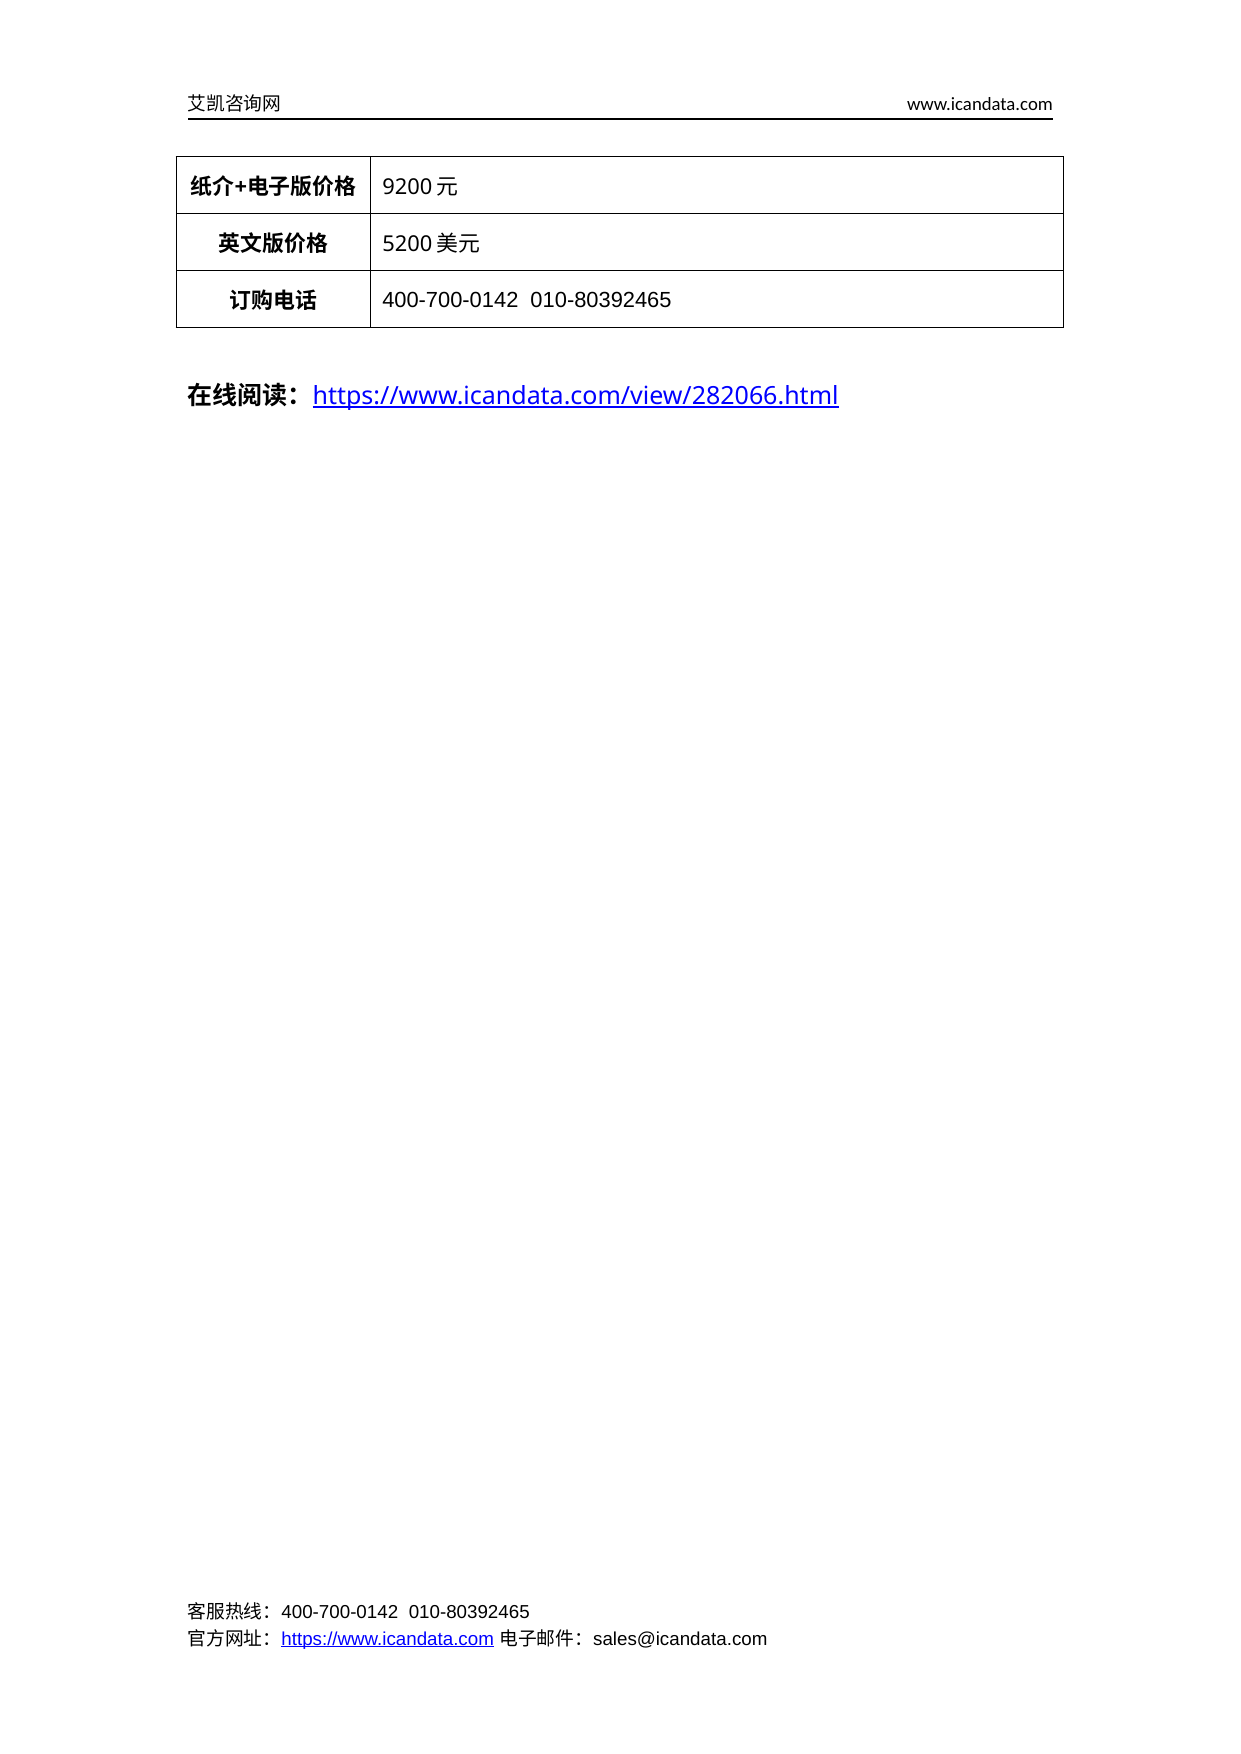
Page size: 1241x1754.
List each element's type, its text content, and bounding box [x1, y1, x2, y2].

table_cell 纸介+电子版价格 [177, 157, 370, 213]
table_cell 订购电话 [177, 271, 370, 327]
table_cell 400-700-0142 010-80392465 [371, 271, 1063, 327]
table_cell 9200元 [371, 157, 1063, 213]
text 在线阅读：https://www.icandata.com/view/282066.html [187, 361, 1053, 426]
table_cell 5200美元 [371, 214, 1063, 270]
table_cell 英文版价格 [177, 214, 370, 270]
